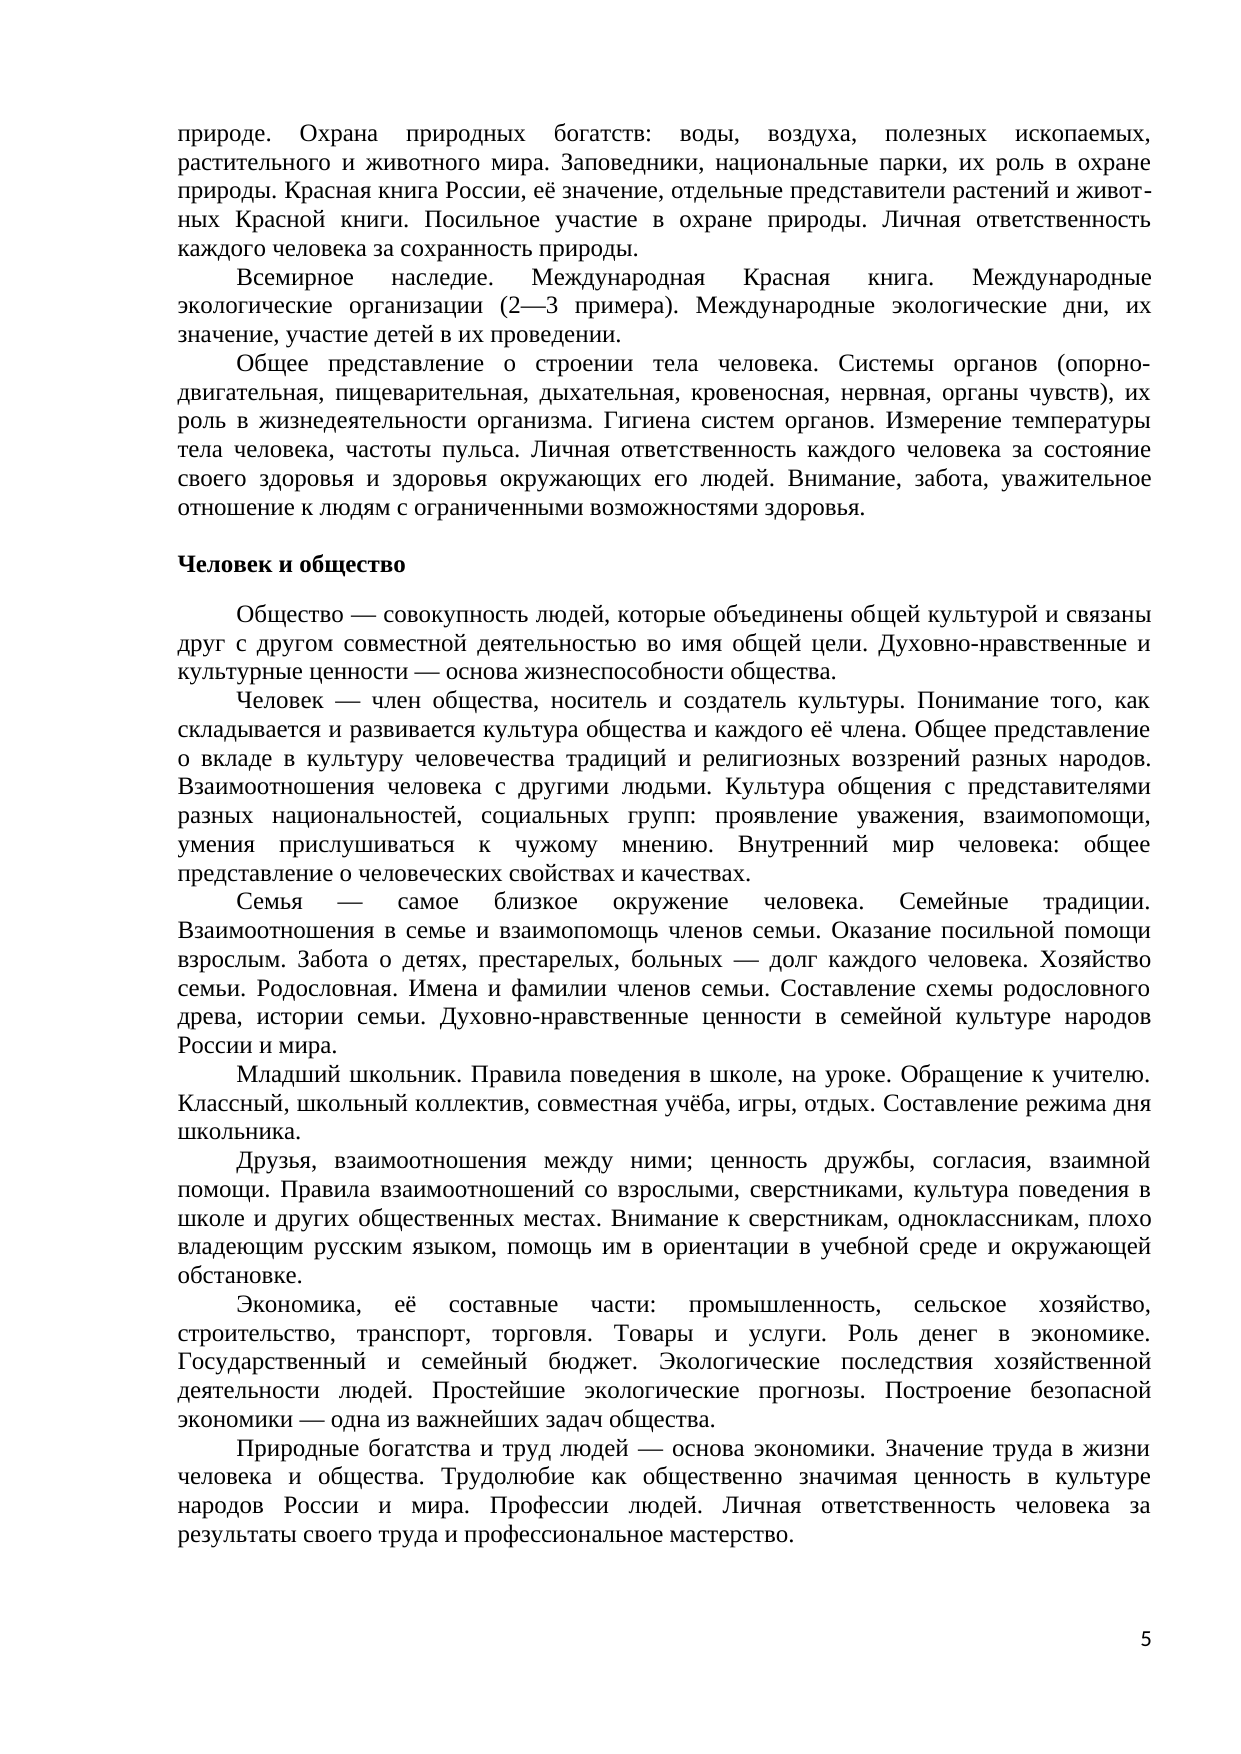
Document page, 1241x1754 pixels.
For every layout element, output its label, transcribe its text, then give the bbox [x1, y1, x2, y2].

text Экономика, её составные части: промышленность, сельское хозяйство, строительство, транспорт, торговля. Товары и услуги. Роль денег в экономике. Государственный и семейный бюджет. Экологические последствия хозяйственной деятельности людей. Простейшие экологические прогнозы. Построение безопасной экономики — одна из важнейших задач общества. [177, 1289, 1152, 1433]
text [177, 118, 1152, 262]
text Друзья, взаимоотношения между ними; ценность дружбы, согласия, взаимной помощи. Правила взаимоотношений со взрослыми, сверстниками, культура поведения в школе и других общественных местах. Внимание к сверстникам, одноклассникам, плохо владеющим русским языком, помощь им в ориентации в учебной среде и окружающей обстановке. [177, 1145, 1152, 1289]
text Младший школьник. Правила поведения в школе, на уроке. Обращение к учителю. Классный, школьный коллектив, совместная учёба, игры, отдых. Составление режима дня школьника. [177, 1059, 1152, 1145]
text Общее представление о строении тела человека. Системы органов (опорно-двигательная, пищеварительная, дыхательная, кровеносная, нервная, органы чувств), их роль в жизнедеятельности организма. Гигиена систем органов. Измерение температуры тела человека, частоты пульса. Личная ответственность каждого человека за состояние своего здоровья и здоровья окружающих его людей. Внимание, забота, уважительное отношение к людям с ограниченными возможностями здоровья. [177, 348, 1152, 521]
text Семья — самое близкое окружение человека. Семейные традиции. Взаимоотношения в семье и взаимопомощь членов семьи. Оказание посильной помощи взрослым. Забота о детях, престарелых, больных — долг каждого человека. Хозяйство семьи. Родословная. Имена и фамилии членов семьи. Составление схемы родословного древа, истории семьи. Духовно-нравственные ценности в семейной культуре народов России и мира. [177, 886, 1152, 1059]
text Природные богатства и труд людей — основа экономики. Значение труда в жизни человека и общества. Трудолюбие как общественно значимая ценность в культуре народов России и мира. Профессии людей. Личная ответственность человека за результаты своего труда и профессиональное мастерство. [177, 1433, 1152, 1548]
text Всемирное наследие. Международная Красная книга. Международные экологические организации (2—3 примера). Международные экологические дни, их значение, участие детей в их проведении. [177, 262, 1152, 348]
text Человек и общество [177, 549, 1152, 578]
text Общество — совокупность людей, которые объединены общей культурой и связаны друг с другом совместной деятельностью во имя общей цели. Духовно-нравственные и культурные ценности — основа жизнеспособности общества. [177, 599, 1152, 685]
text Человек — член общества, носитель и создатель культуры. Понимание того, как складывается и развивается культура общества и каждого её члена. Общее представление о вкладе в культуру человечества традиций и религиозных воззрений разных народов. Взаимоотношения человека с другими людьми. Культура общения с представителями разных национальностей, социальных групп: проявление уважения, взаимопомощи, умения прислушиваться к чужому мнению. Внутренний мир человека: общее представление о человеческих свойствах и качествах. [177, 685, 1152, 886]
